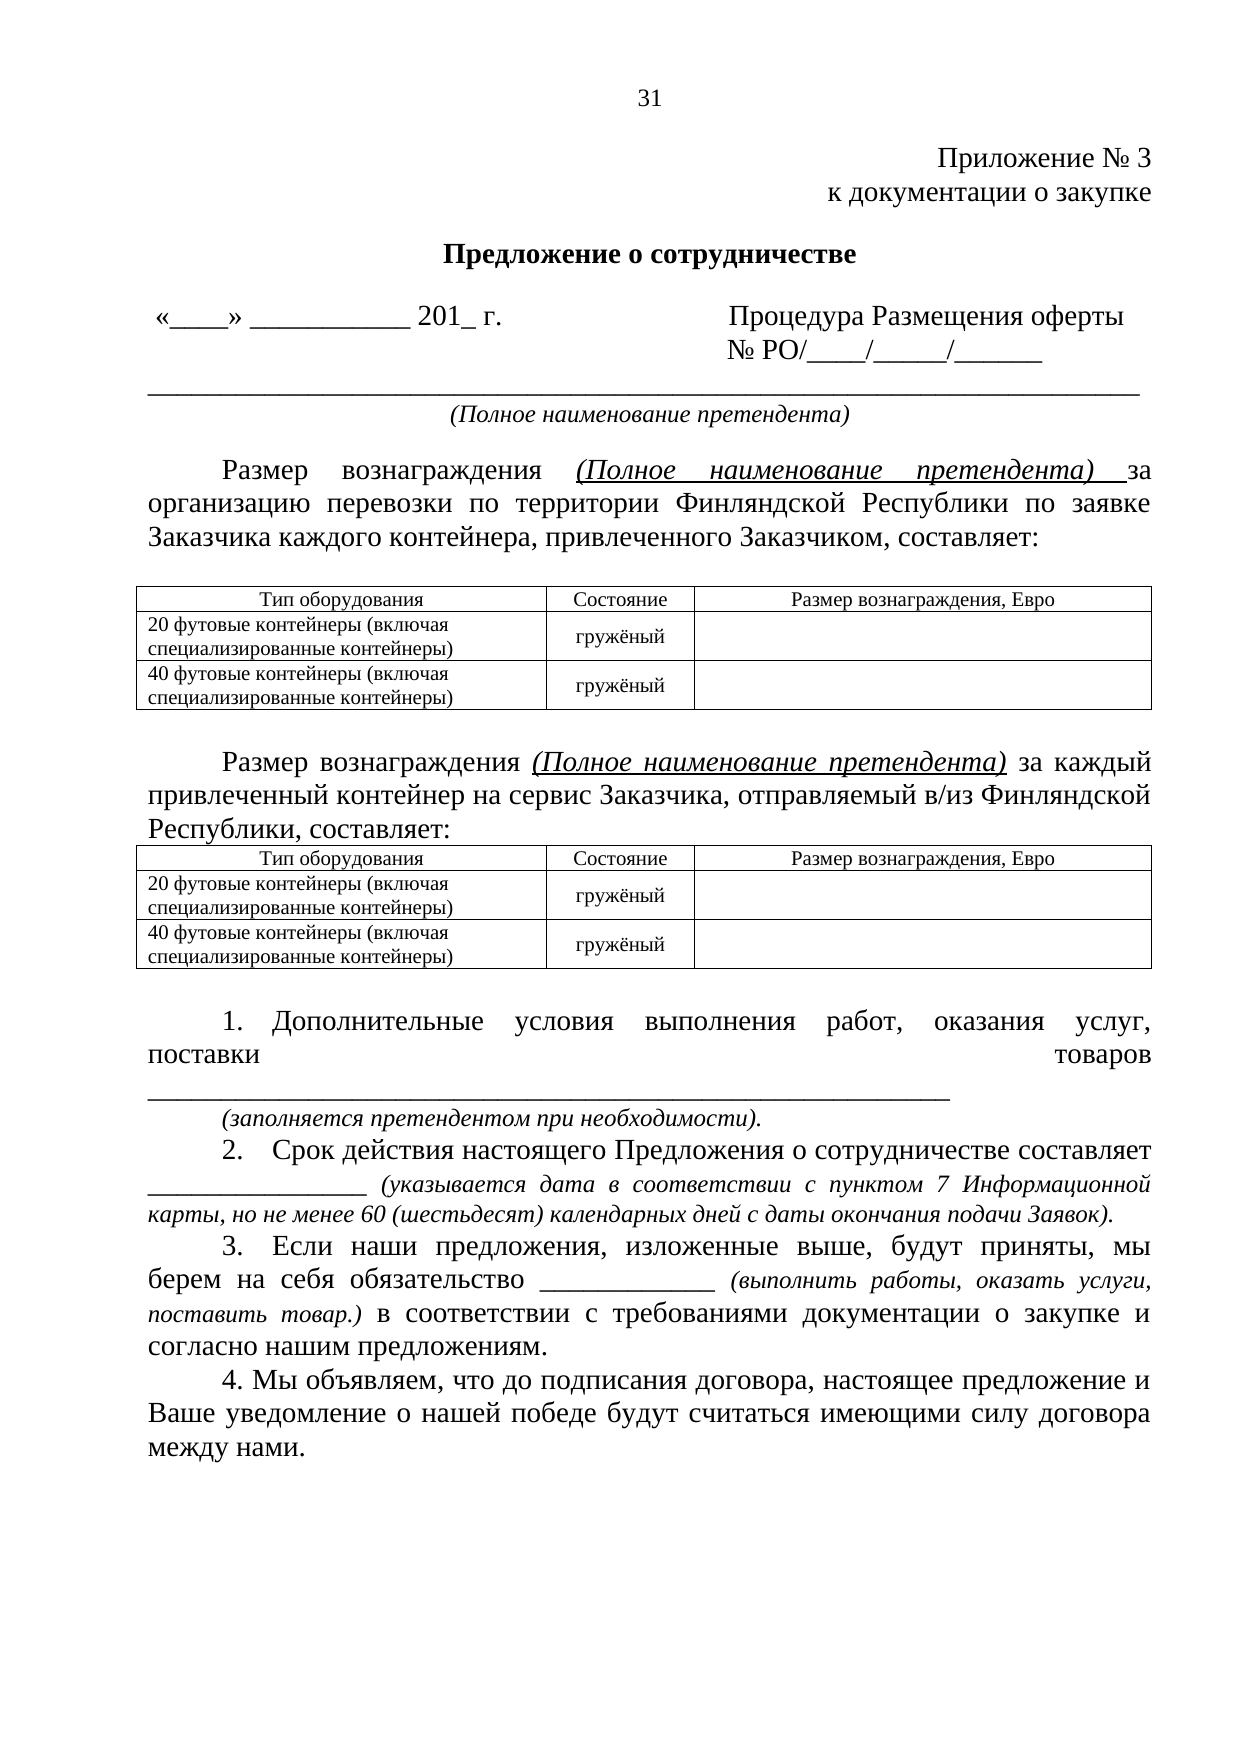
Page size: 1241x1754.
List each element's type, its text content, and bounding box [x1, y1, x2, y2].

text № РО/____/_____/______ [685, 332, 1152, 365]
table_cell гружёный [547, 612, 694, 660]
table_cell гружёный [547, 920, 694, 968]
table_header Состояние [547, 846, 694, 870]
text «____» ___________ 201_ г. Процедура Размещения оферты [148, 298, 1152, 332]
list Дополнительные условия выполнения работ, оказания услуг, поставки товаров _______________________________________________________ [148, 1003, 1152, 1103]
table_cell 20 футовые контейнеры (включая специализированные контейнеры) [137, 871, 546, 919]
text 4. Мы объявляем, что до подписания договора, настоящее предложение и Ваше уведомление о нашей победе будут считаться имеющими силу договора между нами. [148, 1362, 1152, 1463]
table_cell гружёный [547, 661, 694, 709]
table_cell 40 футовые контейнеры (включая специализированные контейнеры) [137, 661, 546, 709]
text (заполняется претендентом при необходимости). [148, 1103, 1152, 1132]
table_header Размер вознаграждения, Евро [695, 846, 1151, 870]
table_header Тип оборудования [137, 846, 546, 870]
table_cell [695, 612, 1151, 660]
table_cell гружёный [547, 871, 694, 919]
text (Полное наименование претендента) [148, 399, 1152, 428]
subtitle Предложение о сотрудничестве [148, 236, 1152, 269]
text Размер вознаграждения (Полное наименование претендента) за организацию перевозки по территории Финляндской Республики по заявке Заказчика каждого контейнера, привлеченного Заказчиком, составляет: [148, 452, 1152, 552]
table_cell 40 футовые контейнеры (включая специализированные контейнеры) [137, 920, 546, 968]
list Срок действия настоящего Предложения о сотрудничестве составляет _______________ (указывается дата в соответствии с пунктом 7 Информационной карты, но не менее 60 (шестьдесят) календарных дней с даты окончания подачи Заявок). [148, 1132, 1152, 1228]
text Приложение № 3 [148, 140, 1152, 174]
text ____________________________________________________________________ [148, 365, 1152, 399]
text к документации о закупке [148, 174, 1152, 207]
table_cell [695, 871, 1151, 919]
table_cell 20 футовые контейнеры (включая специализированные контейнеры) [137, 612, 546, 660]
text Размер вознаграждения (Полное наименование претендента) за каждый привлеченный контейнер на сервис Заказчика, отправляемый в/из Финляндской Республики, составляет: [148, 744, 1152, 844]
list Если наши предложения, изложенные выше, будут приняты, мы берем на себя обязательство ____________ (выполнить работы, оказать услуги, поставить товар.) в соответствии с требованиями документации о закупке и согласно нашим предложениям. [148, 1228, 1152, 1362]
table_header Размер вознаграждения, Евро [695, 587, 1151, 611]
table_header Состояние [547, 587, 694, 611]
table_header Тип оборудования [137, 587, 546, 611]
table_cell [695, 920, 1151, 968]
table_cell [695, 661, 1151, 709]
